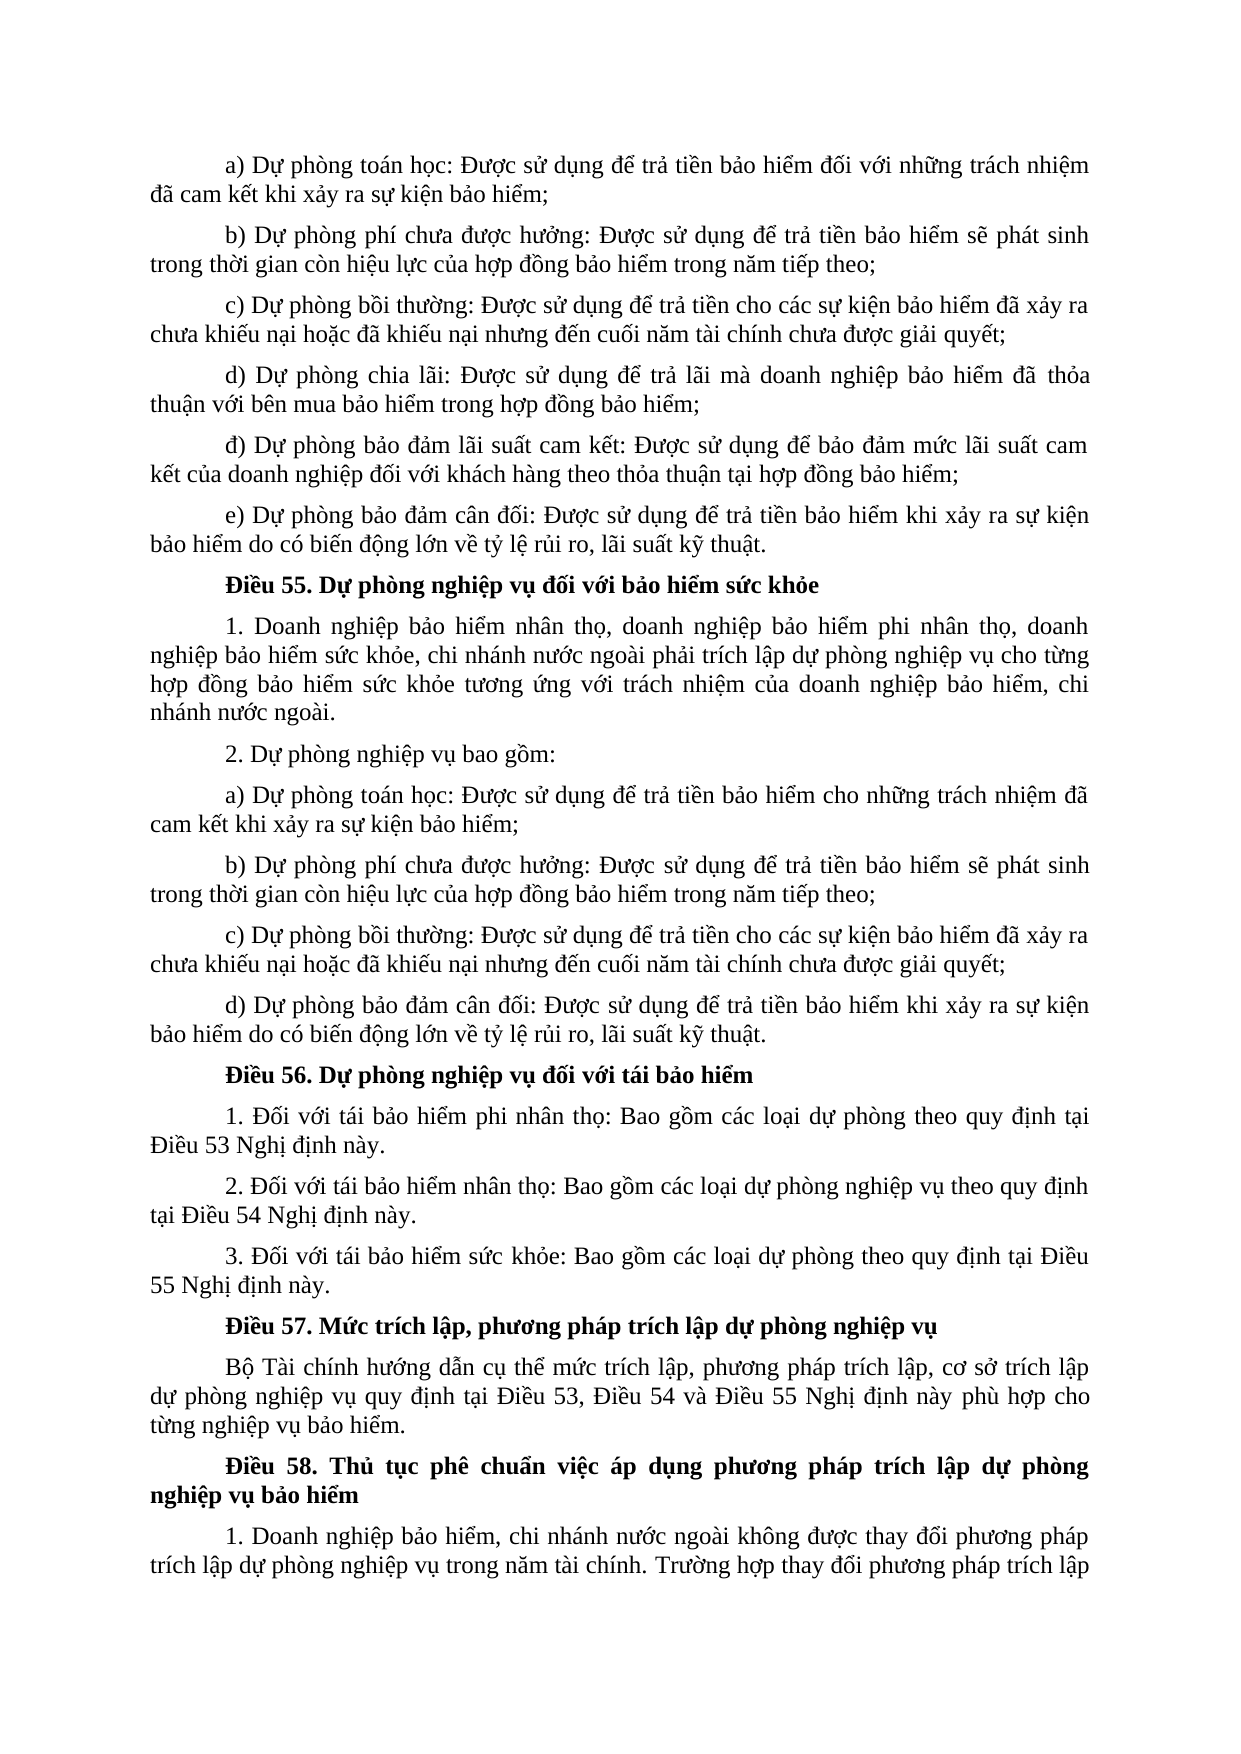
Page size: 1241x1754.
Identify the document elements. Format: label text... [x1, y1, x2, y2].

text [150, 1521, 1090, 1579]
text 1. Đối với tái bảo hiểm phi nhân thọ: Bao gồm các loại dự phòng theo quy định tại Điều 53 Nghị định này. [150, 1101, 1090, 1159]
text d) Dự phòng chia lãi: Được sử dụng để trả lãi mà doanh nghiệp bảo hiểm đã thỏa thuận với bên mua bảo hiểm trong hợp đồng bảo hiểm; [150, 360, 1090, 417]
text c) Dự phòng bồi thường: Được sử dụng để trả tiền cho các sự kiện bảo hiểm đã xảy ra chưa khiếu nại hoặc đã khiếu nại nhưng đến cuối năm tài chính chưa được giải quyết; [150, 290, 1090, 347]
text b) Dự phòng phí chưa được hưởng: Được sử dụng để trả tiền bảo hiểm sẽ phát sinh trong thời gian còn hiệu lực của hợp đồng bảo hiểm trong năm tiếp theo; [150, 220, 1090, 277]
text b) Dự phòng phí chưa được hưởng: Được sử dụng để trả tiền bảo hiểm sẽ phát sinh trong thời gian còn hiệu lực của hợp đồng bảo hiểm trong năm tiếp theo; [150, 850, 1090, 907]
text d) Dự phòng bảo đảm cân đối: Được sử dụng để trả tiền bảo hiểm khi xảy ra sự kiện bảo hiểm do có biến động lớn về tỷ lệ rủi ro, lãi suất kỹ thuật. [150, 990, 1090, 1047]
text e) Dự phòng bảo đảm cân đối: Được sử dụng để trả tiền bảo hiểm khi xảy ra sự kiện bảo hiểm do có biến động lớn về tỷ lệ rủi ro, lãi suất kỹ thuật. [150, 500, 1090, 557]
text 1. Doanh nghiệp bảo hiểm nhân thọ, doanh nghiệp bảo hiểm phi nhân thọ, doanh nghiệp bảo hiểm sức khỏe, chi nhánh nước ngoài phải trích lập dự phòng nghiệp vụ cho từng hợp đồng bảo hiểm sức khỏe tương ứng với trách nhiệm của doanh nghiệp bảo hiểm, chi nhánh nước ngoài. [150, 611, 1090, 726]
text Bộ Tài chính hướng dẫn cụ thể mức trích lập, phương pháp trích lập, cơ sở trích lập dự phòng nghiệp vụ quy định tại Điều 53, Điều 54 và Điều 55 Nghị định này phù hợp cho từng nghiệp vụ bảo hiểm. [150, 1352, 1090, 1439]
text Điều 58. Thủ tục phê chuẩn việc áp dụng phương pháp trích lập dự phòng nghiệp vụ bảo hiểm [150, 1451, 1090, 1509]
text a) Dự phòng toán học: Được sử dụng để trả tiền bảo hiểm cho những trách nhiệm đã cam kết khi xảy ra sự kiện bảo hiểm; [150, 780, 1090, 837]
text 2. Đối với tái bảo hiểm nhân thọ: Bao gồm các loại dự phòng nghiệp vụ theo quy định tại Điều 54 Nghị định này. [150, 1171, 1090, 1229]
text Điều 55. Dự phòng nghiệp vụ đối với bảo hiểm sức khỏe [615, 570, 1090, 599]
text a) Dự phòng toán học: Được sử dụng để trả tiền bảo hiểm đối với những trách nhiệm đã cam kết khi xảy ra sự kiện bảo hiểm; [150, 150, 1090, 207]
text Điều 56. Dự phòng nghiệp vụ đối với tái bảo hiểm [150, 1060, 582, 1089]
text 3. Đối với tái bảo hiểm sức khỏe: Bao gồm các loại dự phòng theo quy định tại Điều 55 Nghị định này. [150, 1241, 1090, 1299]
text đ) Dự phòng bảo đảm lãi suất cam kết: Được sử dụng để bảo đảm mức lãi suất cam kết của doanh nghiệp đối với khách hàng theo thỏa thuận tại hợp đồng bảo hiểm; [150, 430, 1090, 487]
text c) Dự phòng bồi thường: Được sử dụng để trả tiền cho các sự kiện bảo hiểm đã xảy ra chưa khiếu nại hoặc đã khiếu nại nhưng đến cuối năm tài chính chưa được giải quyết; [150, 920, 1090, 977]
text 2. Dự phòng nghiệp vụ bao gồm: [150, 739, 1090, 767]
text Điều 57. Mức trích lập, phương pháp trích lập dự phòng nghiệp vụ [150, 1311, 1090, 1340]
text Điều 56. Dự phòng nghiệp vụ đối với tái bảo hiểm [615, 1060, 1090, 1089]
text Điều 55. Dự phòng nghiệp vụ đối với bảo hiểm sức khỏe [150, 570, 582, 599]
